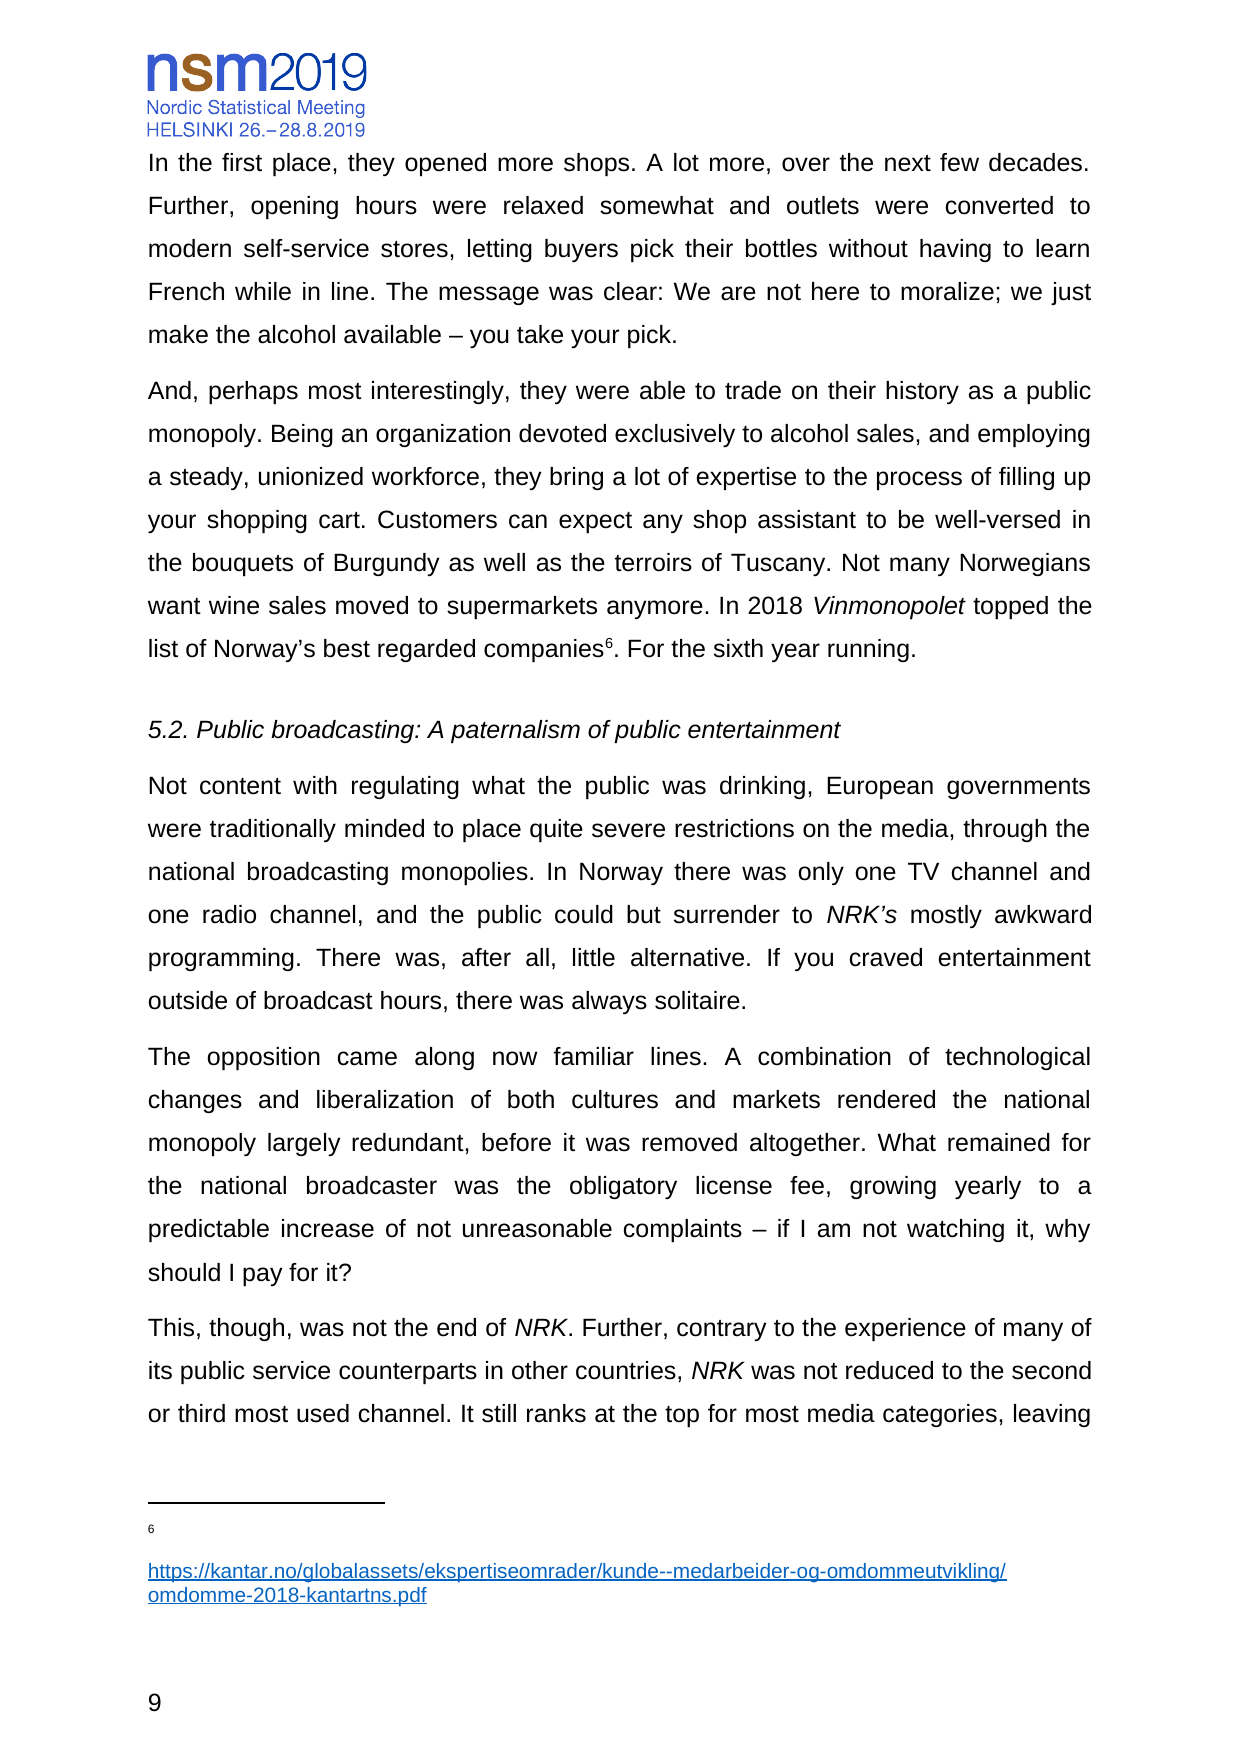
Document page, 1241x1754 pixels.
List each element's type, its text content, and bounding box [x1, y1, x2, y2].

text And, perhaps most interestingly, they were able to trade on their history as a public monopoly. Being an organization devoted exclusively to alcohol sales, and employing a steady, unionized workforce, they bring a lot of expertise to the process of filling up your shopping cart. Customers can expect any shop assistant to be well-versed in the bouquets of Burgundy as well as the terroirs of Tuscany. Not many Norwegians want wine sales moved to supermarkets anymore. In 2018 Vinmonopolet topped the list of Norway’s best regarded companies. For the sixth year running. [148, 376, 1093, 663]
subtitle Public broadcasting: A paternalism of public entertainment [148, 715, 1093, 744]
text In the first place, they opened more shops. A lot more, over the next few decades. Further, opening hours were relaxed somewhat and outlets were converted to modern self-service stores, letting buyers pick their bottles without having to learn French while in line. The message was clear: We are not here to moralize; we just make the alcohol available – you take your pick. [148, 148, 1093, 349]
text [148, 1313, 1093, 1428]
text Not content with regulating what the public was drinking, European governments were traditionally minded to place quite severe restrictions on the media, through the national broadcasting monopolies. In Norway there was only one TV channel and one radio channel, and the public could but surrender to NRK’s mostly awkward programming. There was, after all, little alternative. If you craved entertainment outside of broadcast hours, there was always solitaire. [148, 771, 1093, 1015]
text The opposition came along now familiar lines. A combination of technological changes and liberalization of both cultures and markets rendered the national monopoly largely redundant, before it was removed altogether. What remained for the national broadcaster was the obligatory license fee, growing yearly to a predictable increase of not unreasonable complaints – if I am not watching it, why should I pay for it? [148, 1042, 1093, 1286]
picture [147, 53, 367, 137]
